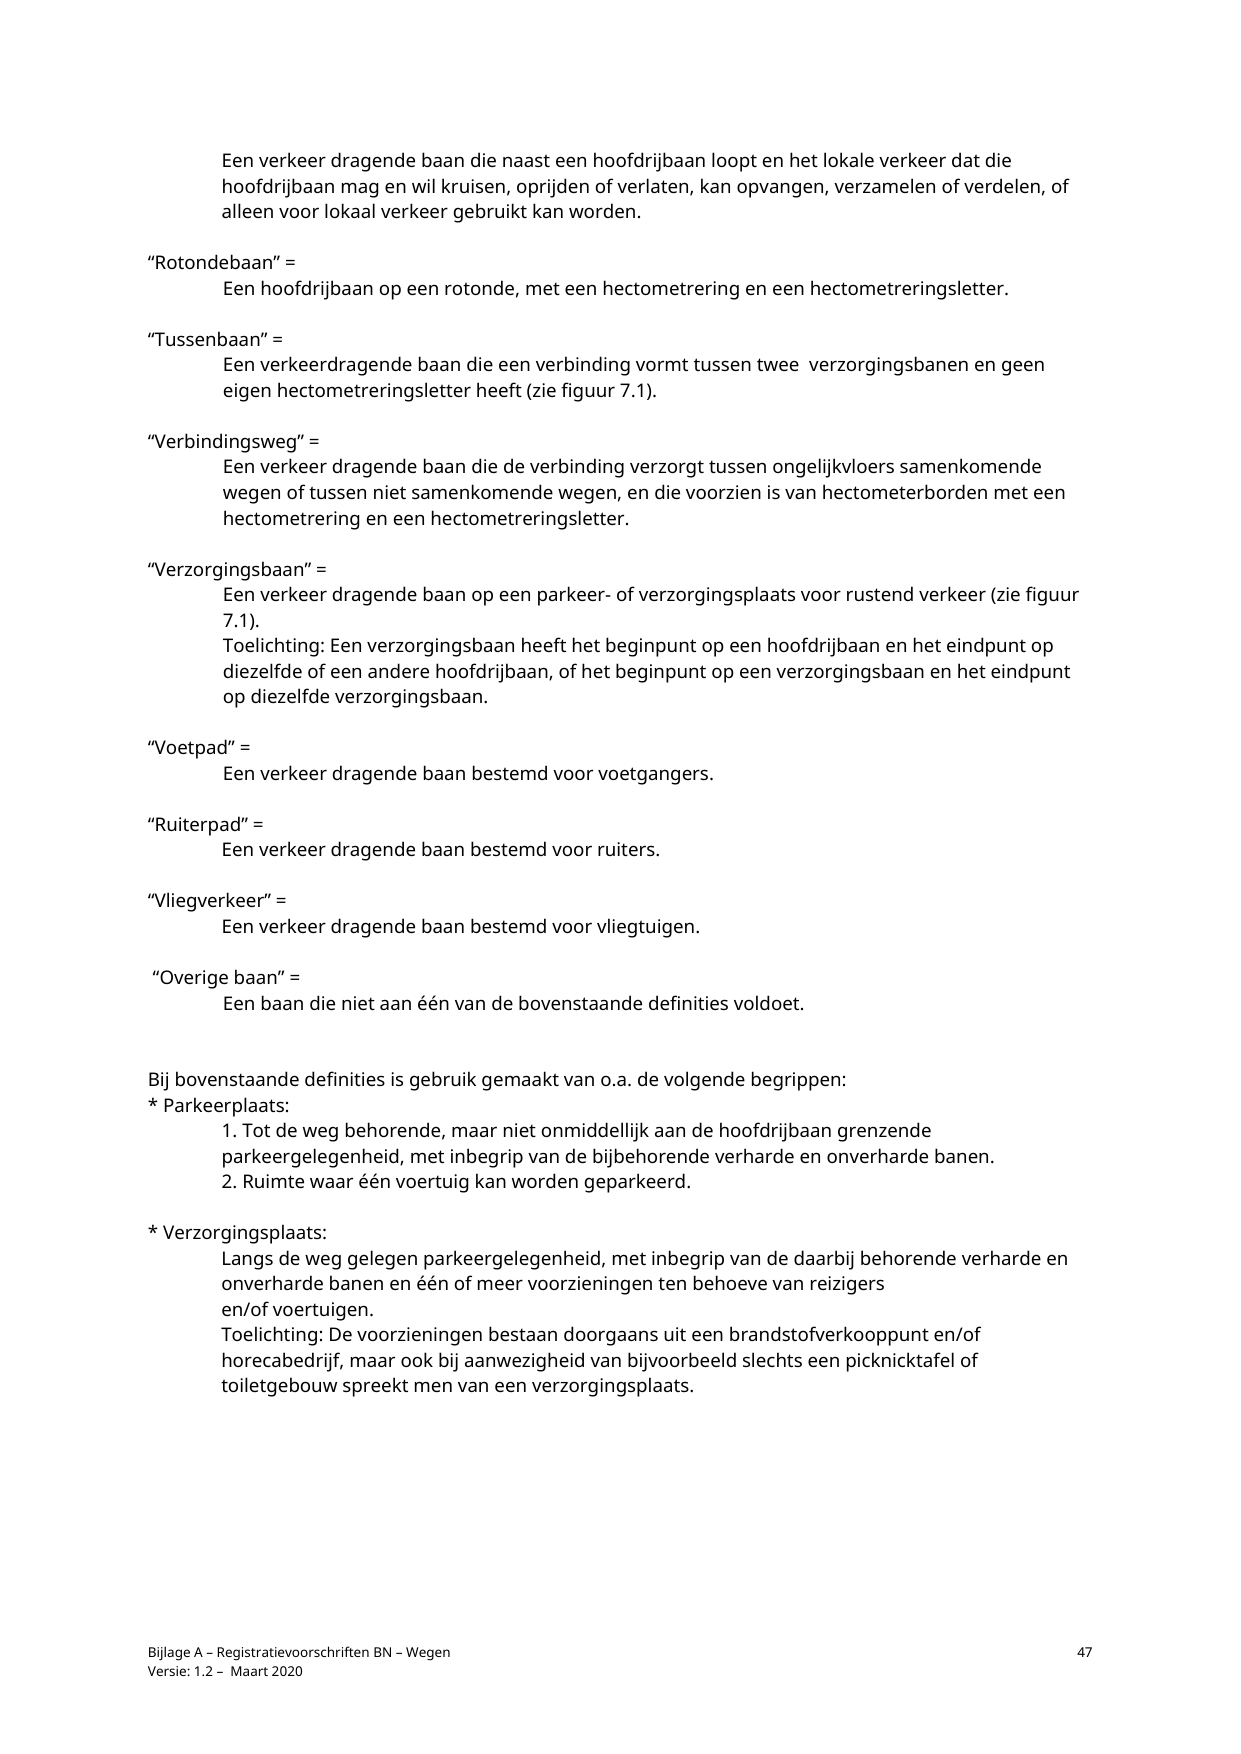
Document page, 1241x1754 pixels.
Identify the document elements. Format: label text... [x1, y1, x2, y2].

list Een verkeer dragende baan die de verbinding verzorgt tussen ongelijkvloers samenkomende wegen of tussen niet samenkomende wegen, en die voorzien is van hectometerborden met een hectometrering en een hectometreringsletter. [223, 454, 1093, 530]
list “Voetpad” = [148, 734, 1093, 760]
list 2. Ruimte waar één voertuig kan worden geparkeerd. [185, 1168, 1093, 1194]
list Een verkeer dragende baan bestemd voor vliegtuigen. [148, 913, 1093, 939]
list * Verzorgingsplaats: [148, 1219, 1093, 1245]
list Een verkeer dragende baan die naast een hoofdrijbaan loopt en het lokale verkeer dat die hoofdrijbaan mag en wil kruisen, oprijden of verlaten, kan opvangen, verzamelen of verdelen, of alleen voor lokaal verkeer gebruikt kan worden. [221, 148, 1093, 224]
list “Vliegverkeer” = [148, 888, 1093, 913]
list en/of voertuigen. [185, 1296, 1093, 1322]
list “Overige baan” = [148, 964, 1093, 990]
list Toelichting: Een verzorgingsbaan heeft het beginpunt op een hoofdrijbaan en het eindpunt op diezelfde of een andere hoofdrijbaan, of het beginpunt op een verzorgingsbaan en het eindpunt op diezelfde verzorgingsbaan. [223, 632, 1093, 709]
list toiletgebouw spreekt men van een verzorgingsplaats. [185, 1373, 1093, 1398]
list 1. Tot de weg behorende, maar niet onmiddellijk aan de hoofdrijbaan grenzende parkeergelegenheid, met inbegrip van de bijbehorende verharde en onverharde banen. [221, 1117, 1093, 1168]
list horecabedrijf, maar ook bij aanwezigheid van bijvoorbeeld slechts een picknicktafel of [185, 1347, 1093, 1373]
list “Verzorgingsbaan” = [148, 556, 1093, 581]
list * Parkeerplaats: [148, 1092, 1093, 1117]
list Een baan die niet aan één van de bovenstaande definities voldoet. [223, 990, 1093, 1015]
list Een hoofdrijbaan op een rotonde, met een hectometrering en een hectometreringsletter. [223, 275, 1093, 301]
list Bij bovenstaande definities is gebruik gemaakt van o.a. de volgende begrippen: [148, 1066, 1093, 1092]
list Een verkeerdragende baan die een verbinding vormt tussen twee verzorgingsbanen en geen eigen hectometreringsletter heeft (zie figuur 7.1). [223, 352, 1093, 403]
list Een verkeer dragende baan bestemd voor ruiters. [148, 837, 1093, 862]
list “Tussenbaan” = [148, 326, 1093, 352]
list Langs de weg gelegen parkeergelegenheid, met inbegrip van de daarbij behorende verharde en onverharde banen en één of meer voorzieningen ten behoeve van reizigers [221, 1245, 1093, 1296]
list “Verbindingsweg” = [148, 428, 1093, 454]
list Een verkeer dragende baan bestemd voor voetgangers. [223, 760, 1093, 786]
list “Rotondebaan” = [148, 250, 1093, 275]
list “Ruiterpad” = [148, 811, 1093, 837]
list Toelichting: De voorzieningen bestaan doorgaans uit een brandstofverkooppunt en/of [185, 1322, 1093, 1347]
list Een verkeer dragende baan op een parkeer- of verzorgingsplaats voor rustend verkeer (zie figuur 7.1). [223, 581, 1093, 632]
